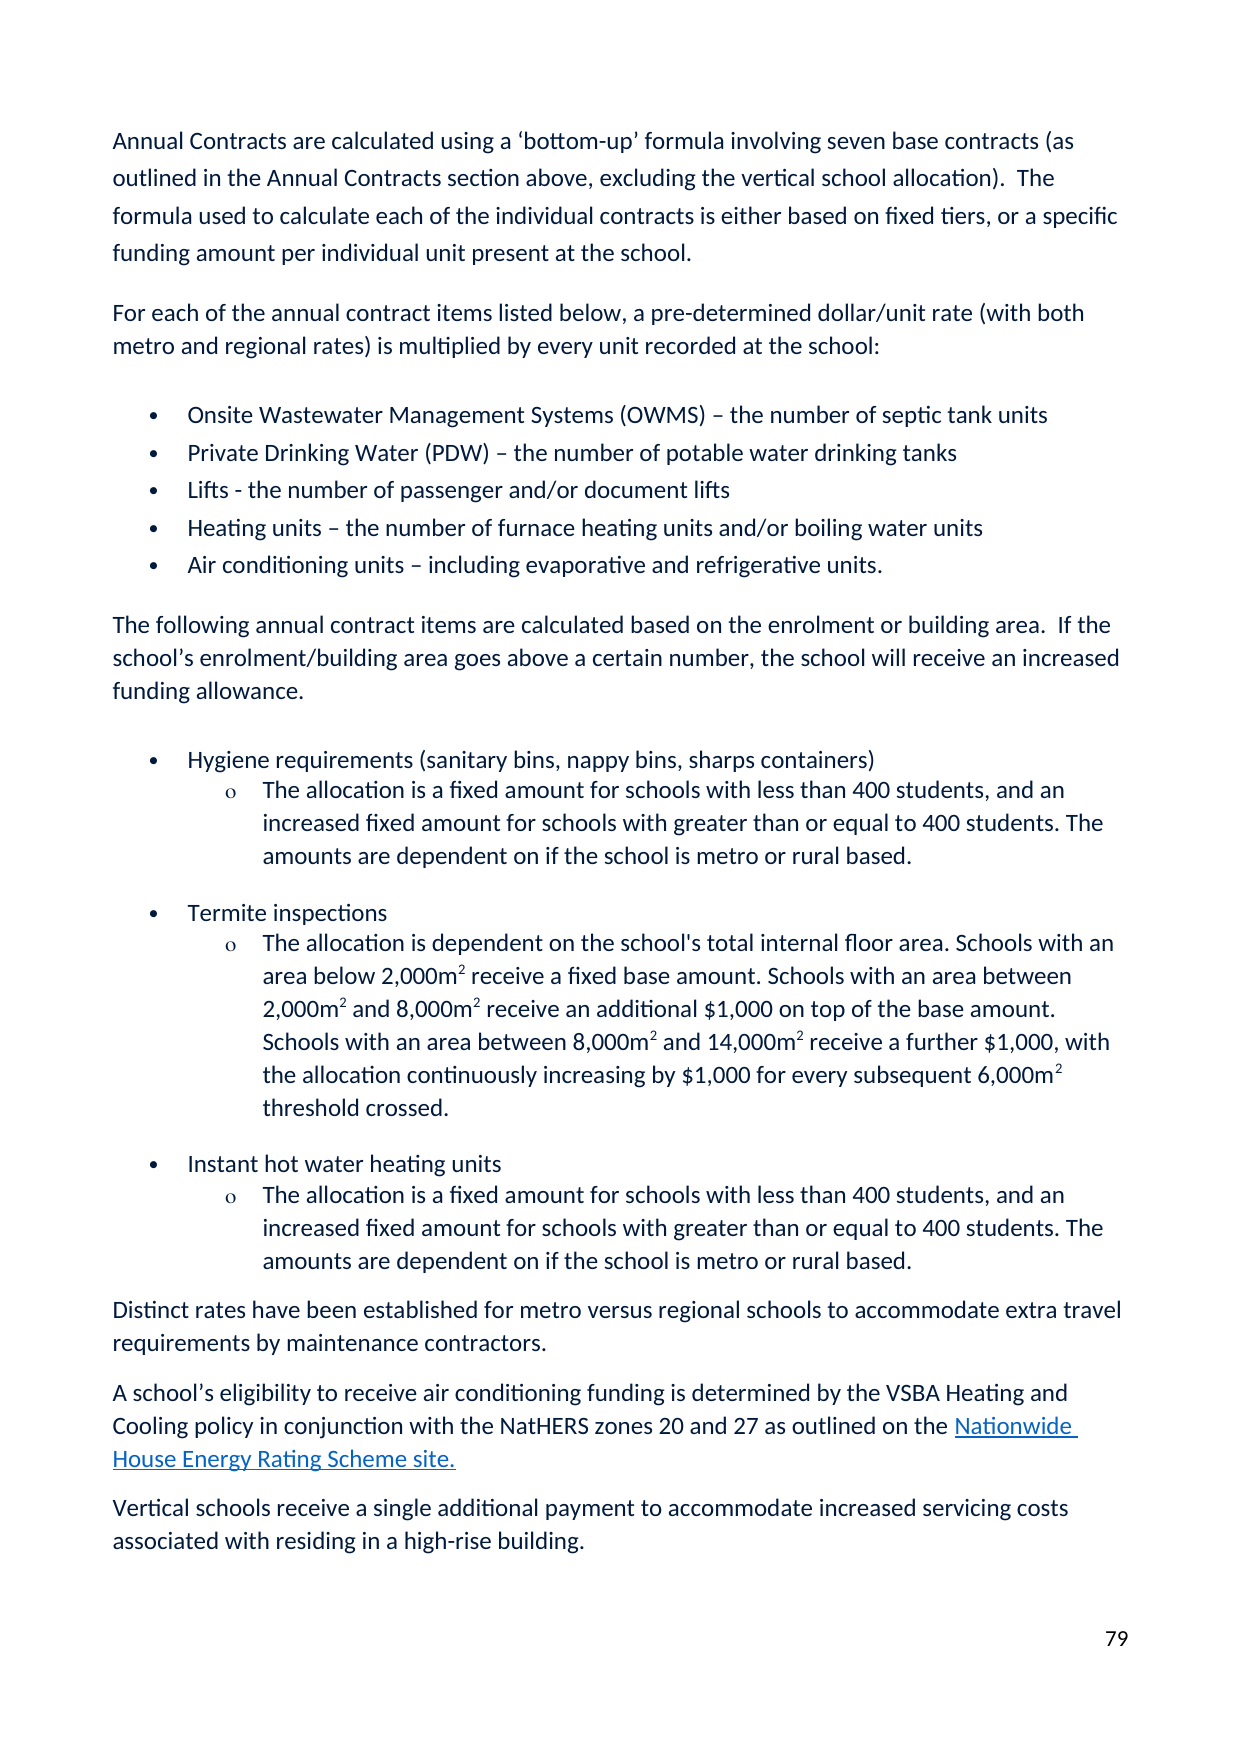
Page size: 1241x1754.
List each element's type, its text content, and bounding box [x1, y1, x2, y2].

list Hygiene requirements (sanitary bins, nappy bins, sharps containers) [150, 737, 1128, 774]
text The following annual contract items are calculated based on the enrolment or building area. If the school’s enrolment/building area goes above a certain number, the school will receive an increased funding allowance. [112, 609, 1128, 705]
list Heating units – the number of furnace heating units and/or boiling water units [150, 505, 1128, 542]
text Distinct rates have been established for metro versus regional schools to accommodate extra travel requirements by maintenance contractors. [112, 1294, 1128, 1358]
list Lifts - the number of passenger and/or document lifts [150, 467, 1128, 505]
list The allocation is dependent on the school's total internal floor area. Schools with an area below 2,000m2 receive a fixed base amount. Schools with an area between 2,000m2 and 8,000m2 receive an additional $1,000 on top of the base amount. Schools with an area between 8,000m2 and 14,000m2 receive a further $1,000, with the allocation continuously increasing by $1,000 for every subsequent 6,000m2 threshold crossed. [225, 927, 1128, 1122]
list The allocation is a fixed amount for schools with less than 400 students, and an increased fixed amount for schools with greater than or equal to 400 students. The amounts are dependent on if the school is metro or rural based. [225, 774, 1128, 871]
text Annual Contracts are calculated using a ‘bottom-up’ formula involving seven base contracts (as outlined in the Annual Contracts section above, excluding the vertical school allocation). The formula used to calculate each of the individual contracts is either based on fixed tiers, or a specific funding amount per individual unit present at the school. [112, 118, 1128, 268]
text A school’s eligibility to receive air conditioning funding is determined by the VSBA Heating and Cooling policy in conjunction with the NatHERS zones 20 and 27 as outlined on the Nationwide House Energy Rating Scheme site. [112, 1377, 1128, 1473]
text Vertical schools receive a single additional payment to accommodate increased servicing costs associated with residing in a high-rise building. [112, 1492, 1128, 1556]
text For each of the annual contract items listed below, a pre-determined dollar/unit rate (with both metro and regional rates) is multiplied by every unit recorded at the school: [112, 297, 1128, 361]
list Air conditioning units – including evaporative and refrigerative units. [150, 542, 1128, 580]
list Instant hot water heating units [150, 1141, 1128, 1179]
list Onsite Wastewater Management Systems (OWMS) – the number of septic tank units [150, 392, 1128, 430]
list Private Drinking Water (PDW) – the number of potable water drinking tanks [150, 430, 1128, 467]
list Termite inspections [150, 890, 1128, 927]
list The allocation is a fixed amount for schools with less than 400 students, and an increased fixed amount for schools with greater than or equal to 400 students. The amounts are dependent on if the school is metro or rural based. [225, 1179, 1128, 1275]
